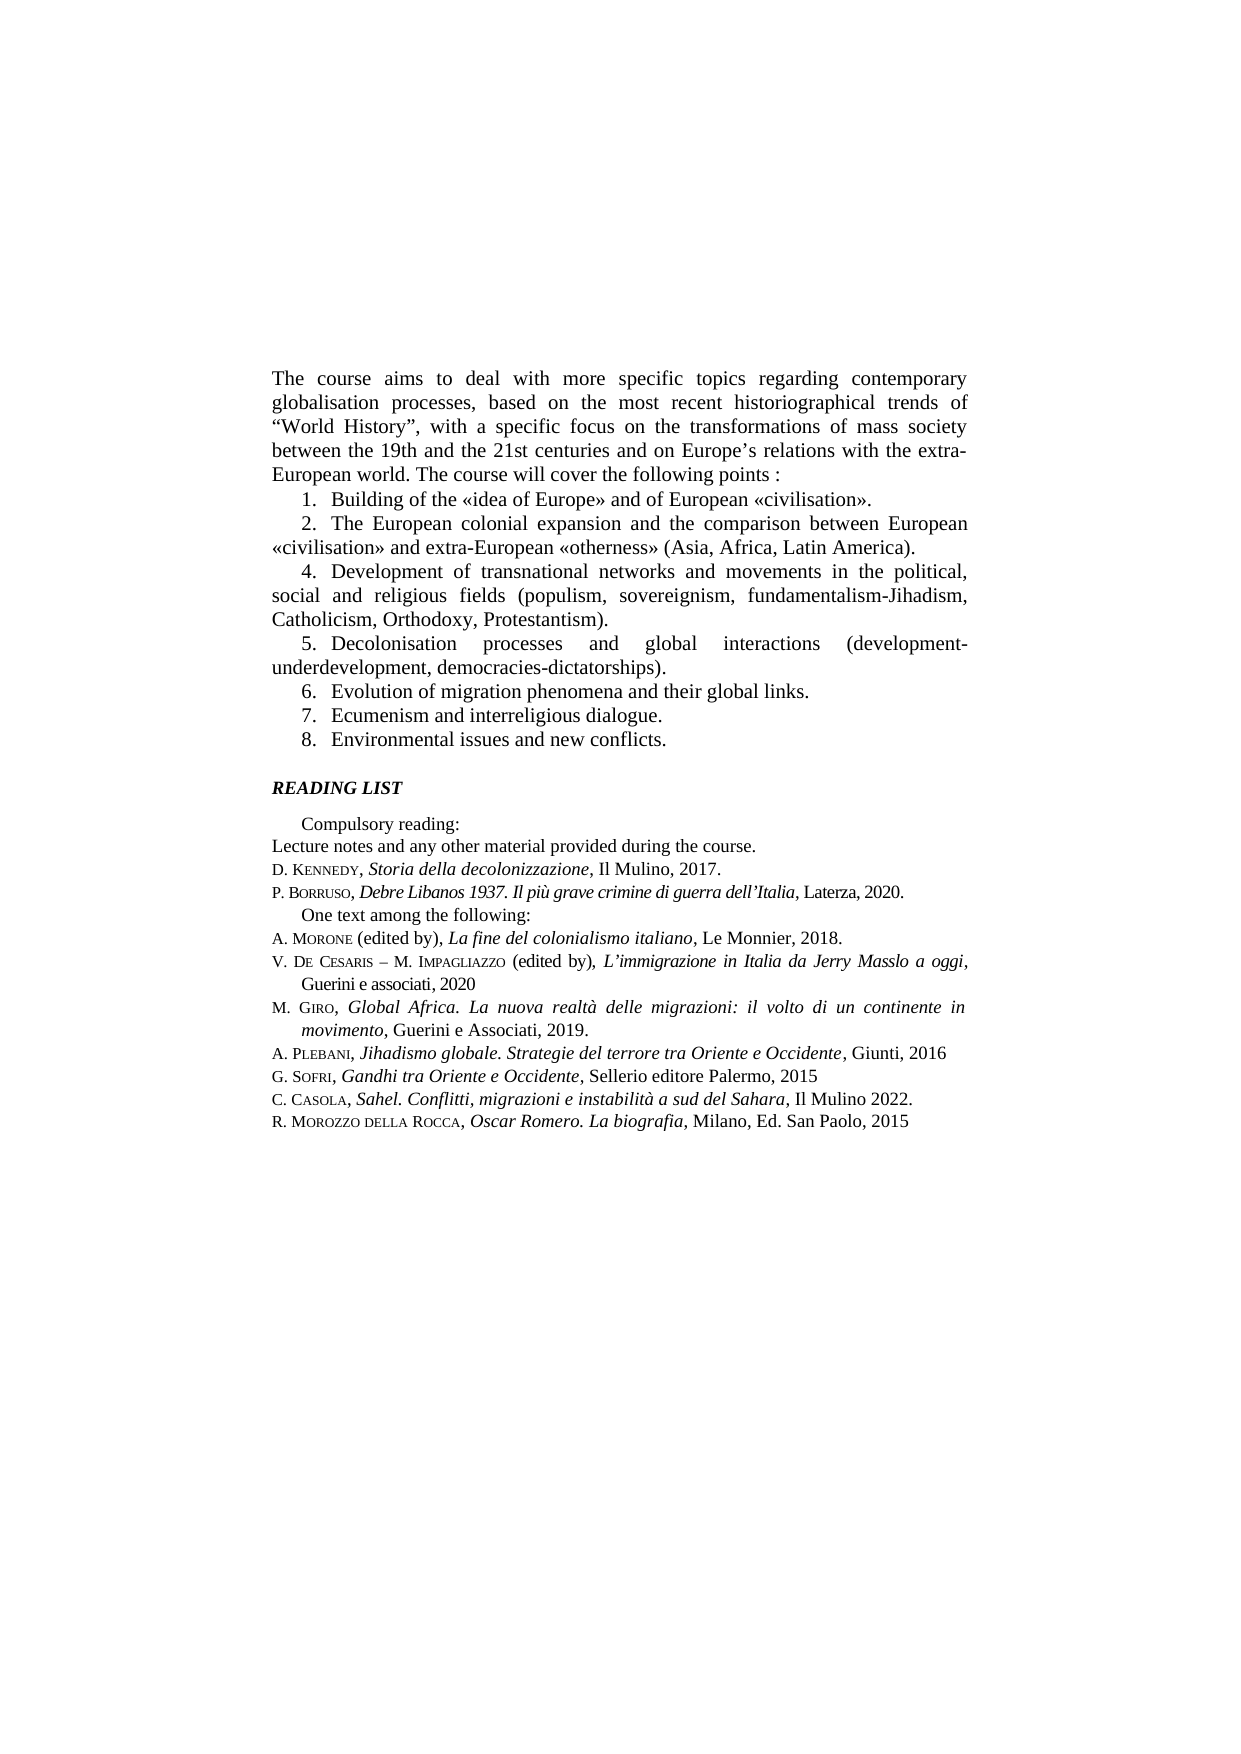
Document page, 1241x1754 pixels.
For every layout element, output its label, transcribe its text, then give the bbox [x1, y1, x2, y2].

text G. Sofri, Gandhi tra Oriente e Occidente, Sellerio editore Palermo, 2015 [272, 1064, 968, 1087]
text P. Borruso, Debre Libanos 1937. Il più grave crimine di guerra dell’Italia, Laterza, 2020. [272, 880, 968, 903]
text A. Morone (edited by), La fine del colonialismo italiano, Le Monnier, 2018. [272, 926, 968, 949]
text 7. Ecumenism and interreligious dialogue. [272, 703, 968, 727]
text Compulsory reading: [301, 812, 968, 834]
text 1. Building of the «idea of Europe» and of European «civilisation». [272, 486, 968, 511]
text Lecture notes and any other material provided during the course. [272, 834, 968, 857]
text 5. Decolonisation processes and global interactions (development-underdevelopment, democracies-dictatorships). [272, 631, 968, 679]
text One text among the following: [301, 903, 968, 926]
text 4. Development of transnational networks and movements in the political, social and religious fields (populism, sovereignism, fundamentalism-Jihadism, Catholicism, Orthodoxy, Protestantism). [272, 559, 968, 631]
text 8. Environmental issues and new conflicts. [272, 727, 968, 751]
text M. Giro, Global Africa. La nuova realtà delle migrazioni: il volto di un continente in movimento, Guerini e Associati, 2019. [272, 995, 968, 1041]
text The course aims to deal with more specific topics regarding contemporary globalisation processes, based on the most recent historiographical trends of “World History”, with a specific focus on the transformations of mass society between the 19th and the 21st centuries and on Europe’s relations with the extra-European world. The course will cover the following points : [272, 366, 968, 486]
text READING LIST [272, 776, 968, 799]
text 6. Evolution of migration phenomena and their global links. [272, 679, 968, 703]
text A. Plebani, Jihadismo globale. Strategie del terrore tra Oriente e Occidente, Giunti, 2016 [272, 1041, 968, 1064]
text 2. The European colonial expansion and the comparison between European «civilisation» and extra-European «otherness» (Asia, Africa, Latin America). [272, 511, 968, 559]
text D. Kennedy, Storia della decolonizzazione, Il Mulino, 2017. [272, 857, 968, 880]
text V. De Cesaris – M. Impagliazzo (edited by), L’immigrazione in Italia da Jerry Masslo a oggi, Guerini e associati, 2020 [272, 949, 968, 995]
text R. Morozzo della Rocca, Oscar Romero. La biografia, Milano, Ed. San Paolo, 2015 [272, 1109, 968, 1132]
text C. Casola, Sahel. Conflitti, migrazioni e instabilità a sud del Sahara, Il Mulino 2022. [272, 1087, 968, 1109]
